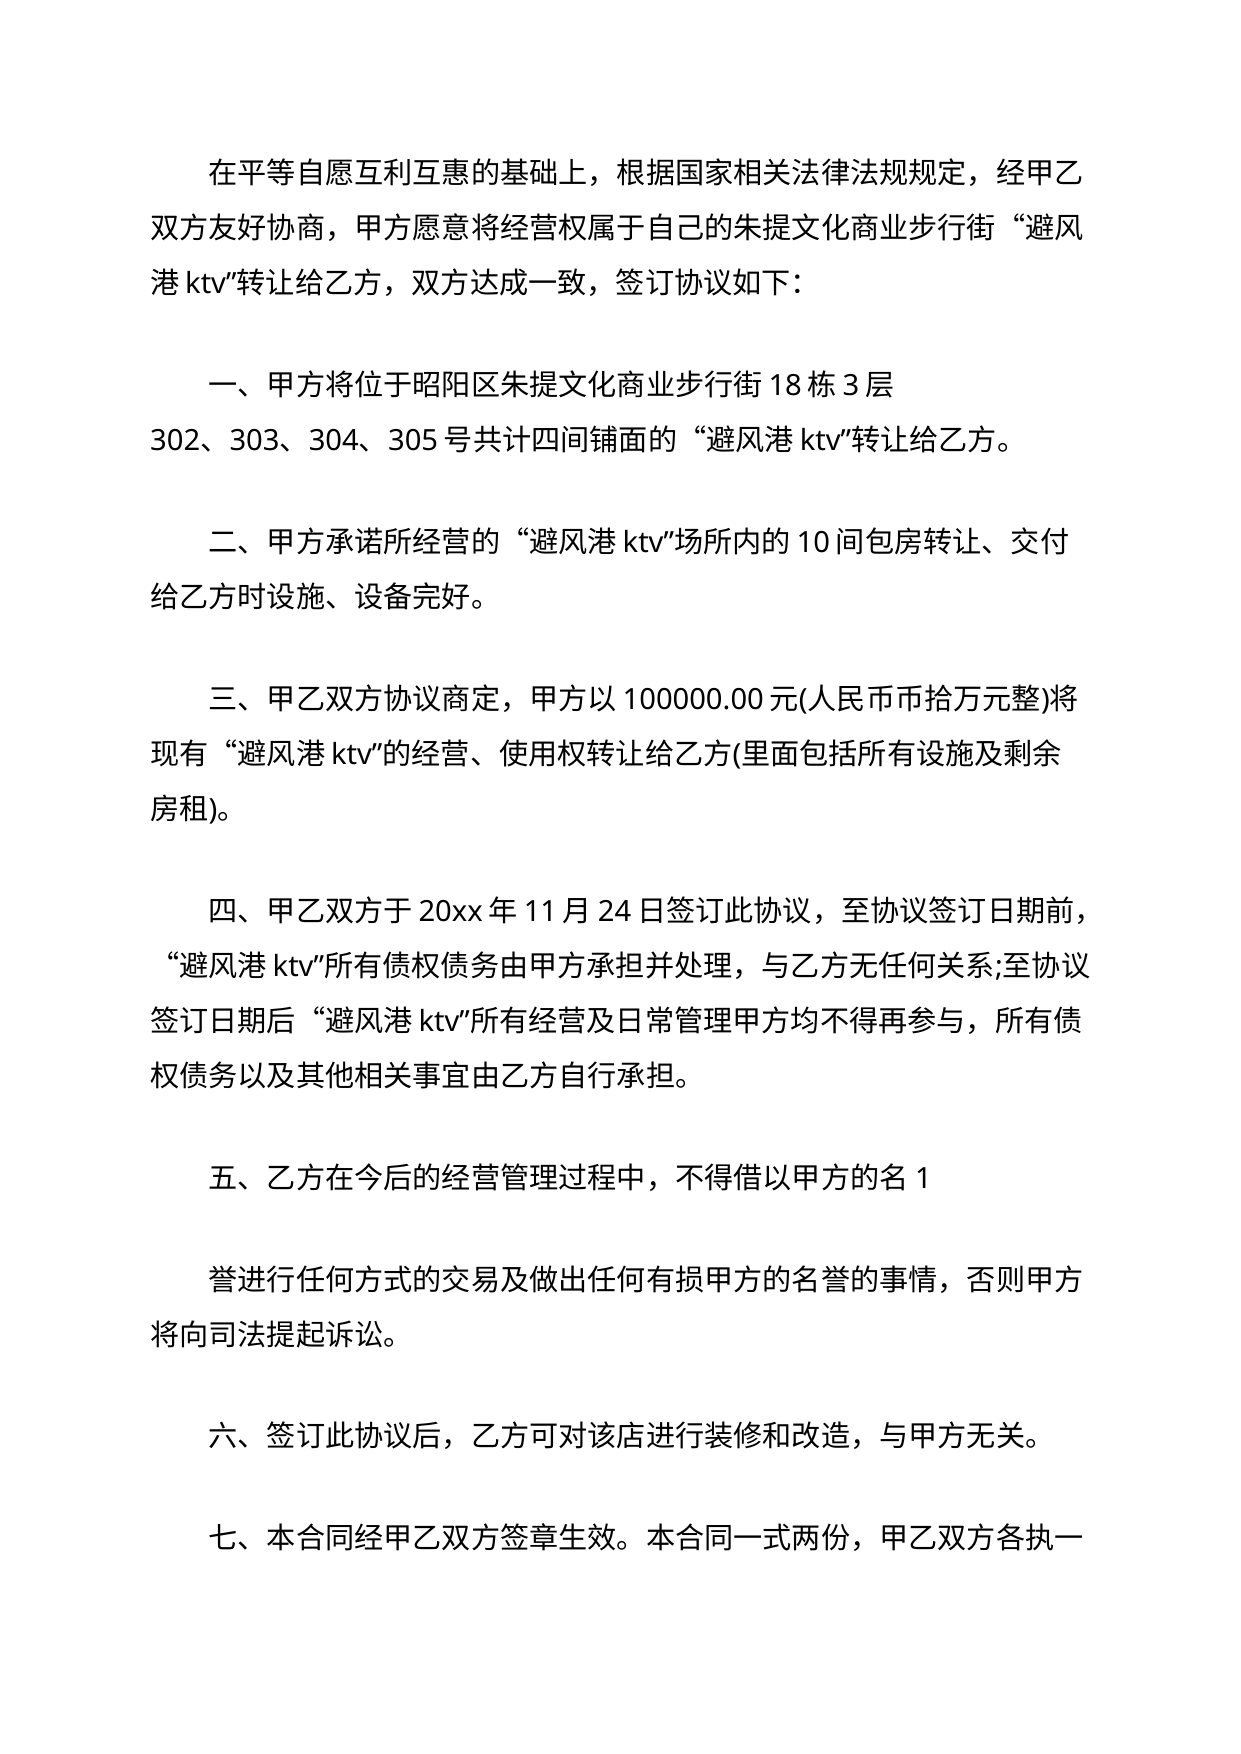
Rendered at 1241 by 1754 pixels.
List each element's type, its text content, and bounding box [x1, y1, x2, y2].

text 二、甲方承诺所经营的“避风港ktv”场所内的10间包房转让、交付给乙方时设施、设备完好。 [150, 519, 1090, 616]
text 在平等自愿互利互惠的基础上，根据国家相关法律法规规定，经甲乙双方友好协商，甲方愿意将经营权属于自己的朱提文化商业步行街“避风港ktv”转让给乙方，双方达成一致，签订协议如下： [150, 150, 1090, 302]
text 四、甲乙双方于20xx年11月24日签订此协议，至协议签订日期前，“避风港ktv”所有债权债务由甲方承担并处理，与乙方无任何关系;至协议签订日期后“避风港ktv”所有经营及日常管理甲方均不得再参与，所有债权债务以及其他相关事宜由乙方自行承担。 [150, 887, 1090, 1095]
text 三、甲乙双方协议商定，甲方以100000.00元(人民币币拾万元整)将现有“避风港ktv”的经营、使用权转让给乙方(里面包括所有设施及剩余房租)。 [150, 676, 1090, 828]
text 一、甲方将位于昭阳区朱提文化商业步行街18栋3层302、303、304、305号共计四间铺面的“避风港ktv”转让给乙方。 [150, 362, 1090, 459]
text 六、签订此协议后，乙方可对该店进行装修和改造，与甲方无关。 [150, 1413, 1090, 1455]
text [150, 1515, 1090, 1557]
text 五、乙方在今后的经营管理过程中，不得借以甲方的名 1 [150, 1154, 1090, 1197]
text 誉进行任何方式的交易及做出任何有损甲方的名誉的事情，否则甲方将向司法提起诉讼。 [150, 1256, 1090, 1353]
